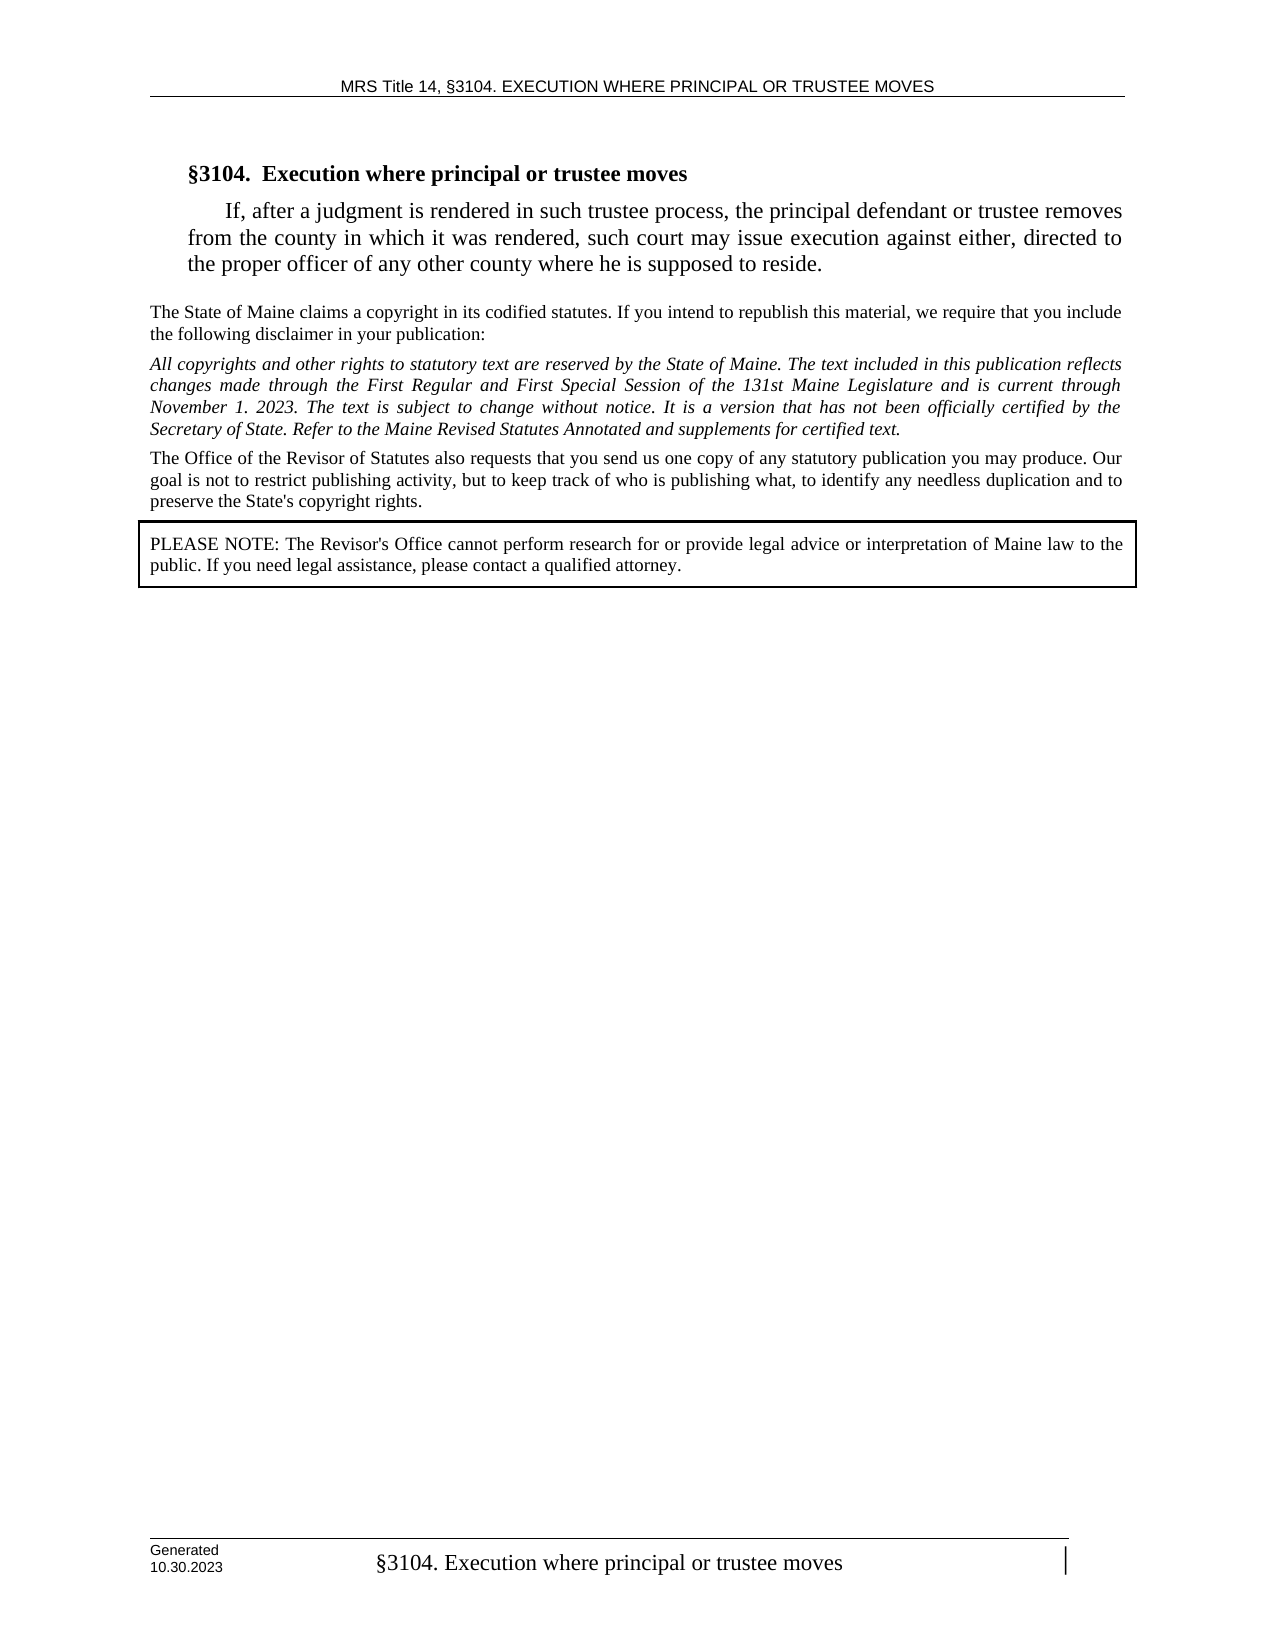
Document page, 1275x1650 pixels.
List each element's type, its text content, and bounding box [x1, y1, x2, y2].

text If, after a judgment is rendered in such trustee process, the principal defendant or trustee removes from the county in which it was rendered, such court may issue execution against either, directed to the proper officer of any other county where he is supposed to reside. [187, 197, 1125, 276]
text PLEASE NOTE: The Revisor's Office cannot perform research for or provide legal advice or interpretation of Maine law to the public. If you need legal assistance, please contact a qualified attorney. [140, 523, 1135, 586]
text The Office of the Revisor of Statutes also requests that you send us one copy of any statutory publication you may produce. Our goal is not to restrict publishing activity, but to keep track of who is publishing what, to identify any needless duplication and to preserve the State's copyright rights. [150, 447, 1125, 512]
text The State of Maine claims a copyright in its codified statutes. If you intend to republish this material, we require that you include the following disclaimer in your publication: [150, 301, 1125, 344]
text All copyrights and other rights to statutory text are reserved by the State of Maine. The text included in this publication reflects changes made through the First Regular and First Special Session of the 131st Maine Legislature and is current through November 1. 2023 . The text is subject to change without notice. It is a version that has not been officially certified by the Secretary of State. Refer to the Maine Revised Statutes Annotated and supplements for certified text. [150, 353, 1125, 439]
text §3104. Execution where principal or trustee moves [187, 160, 1125, 187]
